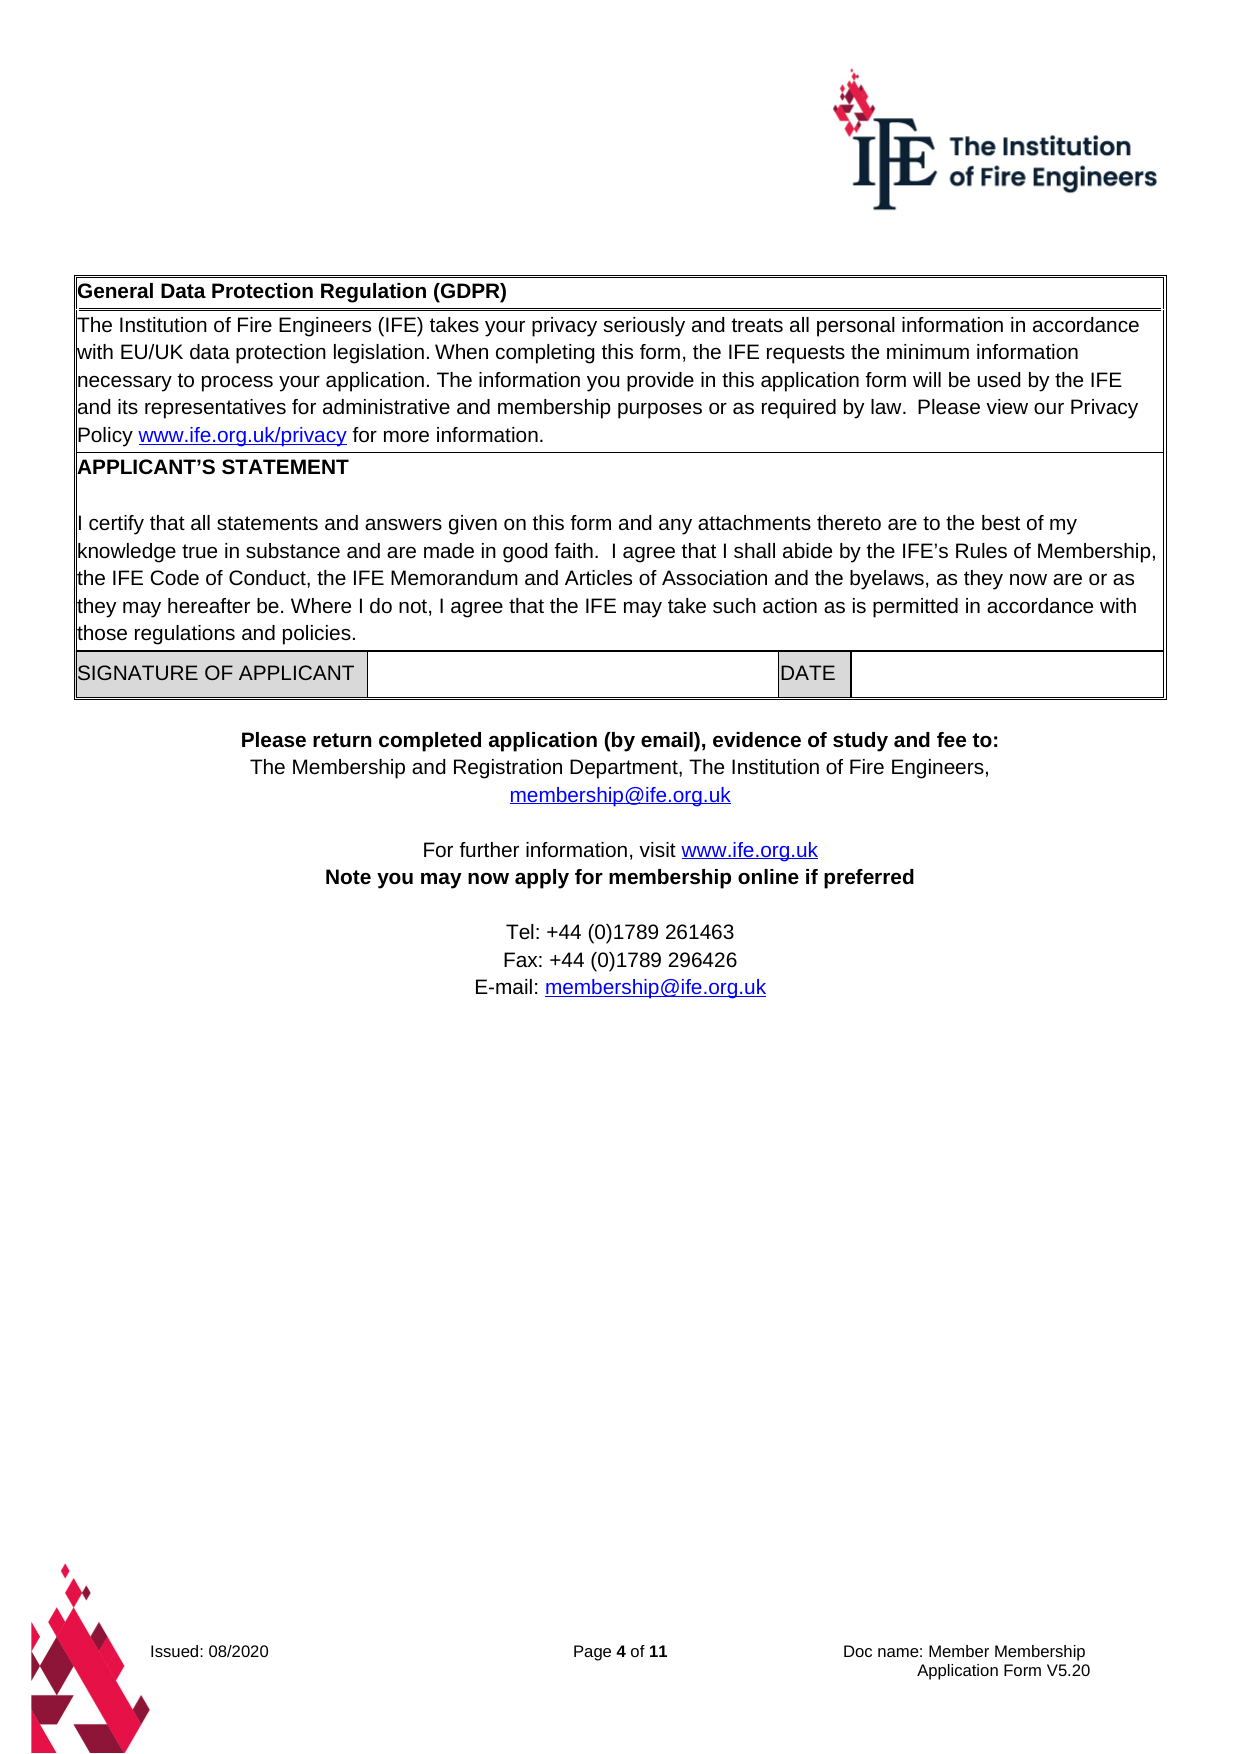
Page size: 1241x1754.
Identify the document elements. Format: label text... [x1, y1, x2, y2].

table_cell The Institution of Fire Engineers (IFE) takes your privacy seriously and treats all personal information in accordance with EU/UK data protection legislation. When completing this form, the IFE requests the minimum information necessary to process your application. The information you provide in this application form will be used by the IFE and its representatives for administrative and membership purposes or as required by law. Please view our Privacy Policy www.ife.org.uk/privacy for more information. [75, 308, 1165, 451]
table_cell [852, 652, 1163, 697]
text Fax: +44 (0)1789 296426 [150, 947, 1090, 971]
table_cell SIGNATURE OF APPLICANT [77, 652, 367, 697]
text The Membership and Registration Department, The Institution of Fire Engineers, membership@ife.org.uk [150, 755, 1090, 806]
text For further information, visit www.ife.org.uk [150, 837, 1090, 861]
picture [0, 0, 1241, 1753]
table_cell [368, 652, 778, 697]
text Tel: +44 (0)1789 261463 [150, 920, 1090, 944]
table_cell APPLICANT’S STATEMENT I certify that all statements and answers given on this form and any attachments thereto are to the best of my knowledge true in substance and are made in good faith. I agree that I shall abide by the IFE’s Rules of Membership, the IFE Code of Conduct, the IFE Memorandum and Articles of Association and the byelaws, as they now are or as they may hereafter be. Where I do not, I agree that the IFE may take such action as is permitted in accordance with those regulations and policies. [77, 453, 1163, 650]
text Please return completed application (by email), evidence of study and fee to: [150, 727, 1090, 751]
table_cell DATE [779, 652, 850, 697]
table_header General Data Protection Regulation (GDPR) [77, 278, 1163, 308]
text E-mail: membership@ife.org.uk [150, 975, 1090, 999]
text Note you may now apply for membership online if preferred [150, 865, 1090, 889]
